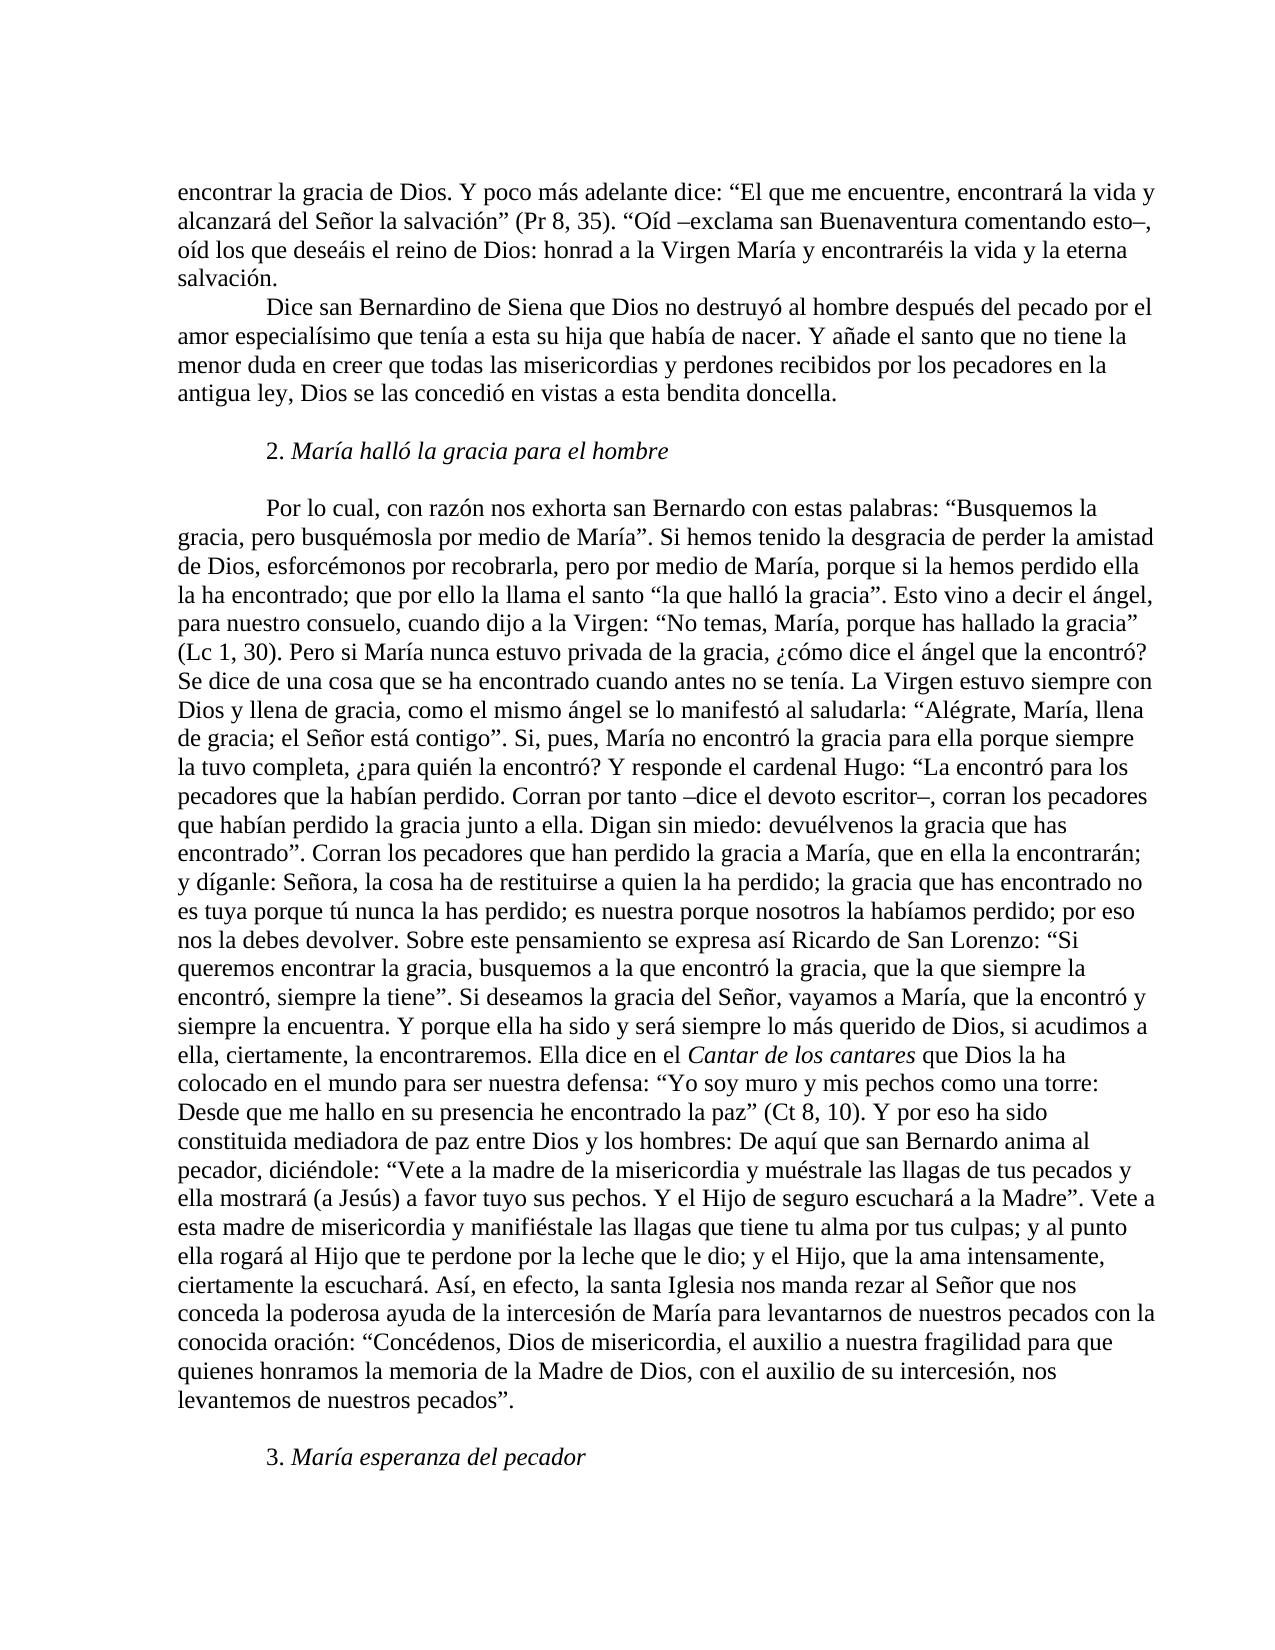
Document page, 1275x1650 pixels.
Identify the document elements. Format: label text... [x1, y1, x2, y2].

text Por lo cual, con razón nos exhorta san Bernardo con estas palabras: “Busquemos la gracia, pero busquémosla por medio de María”. Si hemos tenido la desgracia de perder la amistad de Dios, esforcémonos por recobrarla, pero por medio de María, porque si la hemos perdido ella la ha encontrado; que por ello la llama el santo “la que halló la gracia”. Esto vino a decir el ángel, para nuestro consuelo, cuando dijo a la Virgen: “No temas, María, porque has hallado la gracia” (Lc 1, 30). Pero si María nunca estuvo privada de la gracia, ¿cómo dice el ángel que la encontró? Se dice de una cosa que se ha encontrado cuando antes no se tenía. La Virgen estuvo siempre con Dios y llena de gracia, como el mismo ángel se lo manifestó al saludarla: “Alégrate, María, llena de gracia; el Señor está contigo”. Si, pues, María no encontró la gracia para ella porque siempre la tuvo completa, ¿para quién la encontró? Y responde el cardenal Hugo: “La encontró para los pecadores que la habían perdido. Corran por tanto –dice el devoto escritor–, corran los pecadores que habían perdido la gracia junto a ella. Digan sin miedo: devuélvenos la gracia que has encontrado”. Corran los pecadores que han perdido la gracia a María, que en ella la encontrarán; y díganle: Señora, la cosa ha de restituirse a quien la ha perdido; la gracia que has encontrado no es tuya porque tú nunca la has perdido; es nuestra porque nosotros la habíamos perdido; por eso nos la debes devolver. Sobre este pensamiento se expresa así Ricardo de San Lorenzo: “Si queremos encontrar la gracia, busquemos a la que encontró la gracia, que la que siempre la encontró, siempre la tiene”. Si deseamos la gracia del Señor, vayamos a María, que la encontró y siempre la encuentra. Y porque ella ha sido y será siempre lo más querido de Dios, si acudimos a ella, ciertamente, la encontraremos. Ella dice en el Cantar de los cantares que Dios la ha colocado en el mundo para ser nuestra defensa: “Yo soy muro y mis pechos como una torre: Desde que me hallo en su presencia he encontrado la paz” (Ct 8, 10). Y por eso ha sido constituida mediadora de paz entre Dios y los hombres: De aquí que san Bernardo anima al pecador, diciéndole: “Vete a la madre de la misericordia y muéstrale las llagas de tus pecados y ella mostrará (a Jesús) a favor tuyo sus pechos. Y el Hijo de seguro escuchará a la Madre”. Vete a esta madre de misericordia y manifiéstale las llagas que tiene tu alma por tus culpas; y al punto ella rogará al Hijo que te perdone por la leche que le dio; y el Hijo, que la ama intensamente, ciertamente la escuchará. Así, en efecto, la santa Iglesia nos manda rezar al Señor que nos conceda la poderosa ayuda de la intercesión de María para levantarnos de nuestros pecados con la conocida oración: “Concédenos, Dios de misericordia, el auxilio a nuestra fragilidad para que quienes honramos la memoria de la Madre de Dios, con el auxilio de su intercesión, nos levantemos de nuestros pecados”. [177, 493, 1157, 1413]
text 3. María esperanza del pecador [177, 1442, 1157, 1471]
text Dice san Bernardino de Siena que Dios no destruyó al hombre después del pecado por el amor especialísimo que tenía a esta su hija que había de nacer. Y añade el santo que no tiene la menor duda en creer que todas las misericordias y perdones recibidos por los pecadores en la antigua ley, Dios se las concedió en vistas a esta bendita doncella. [177, 292, 1157, 407]
text 2. María halló la gracia para el hombre [177, 436, 1157, 465]
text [177, 177, 1157, 292]
